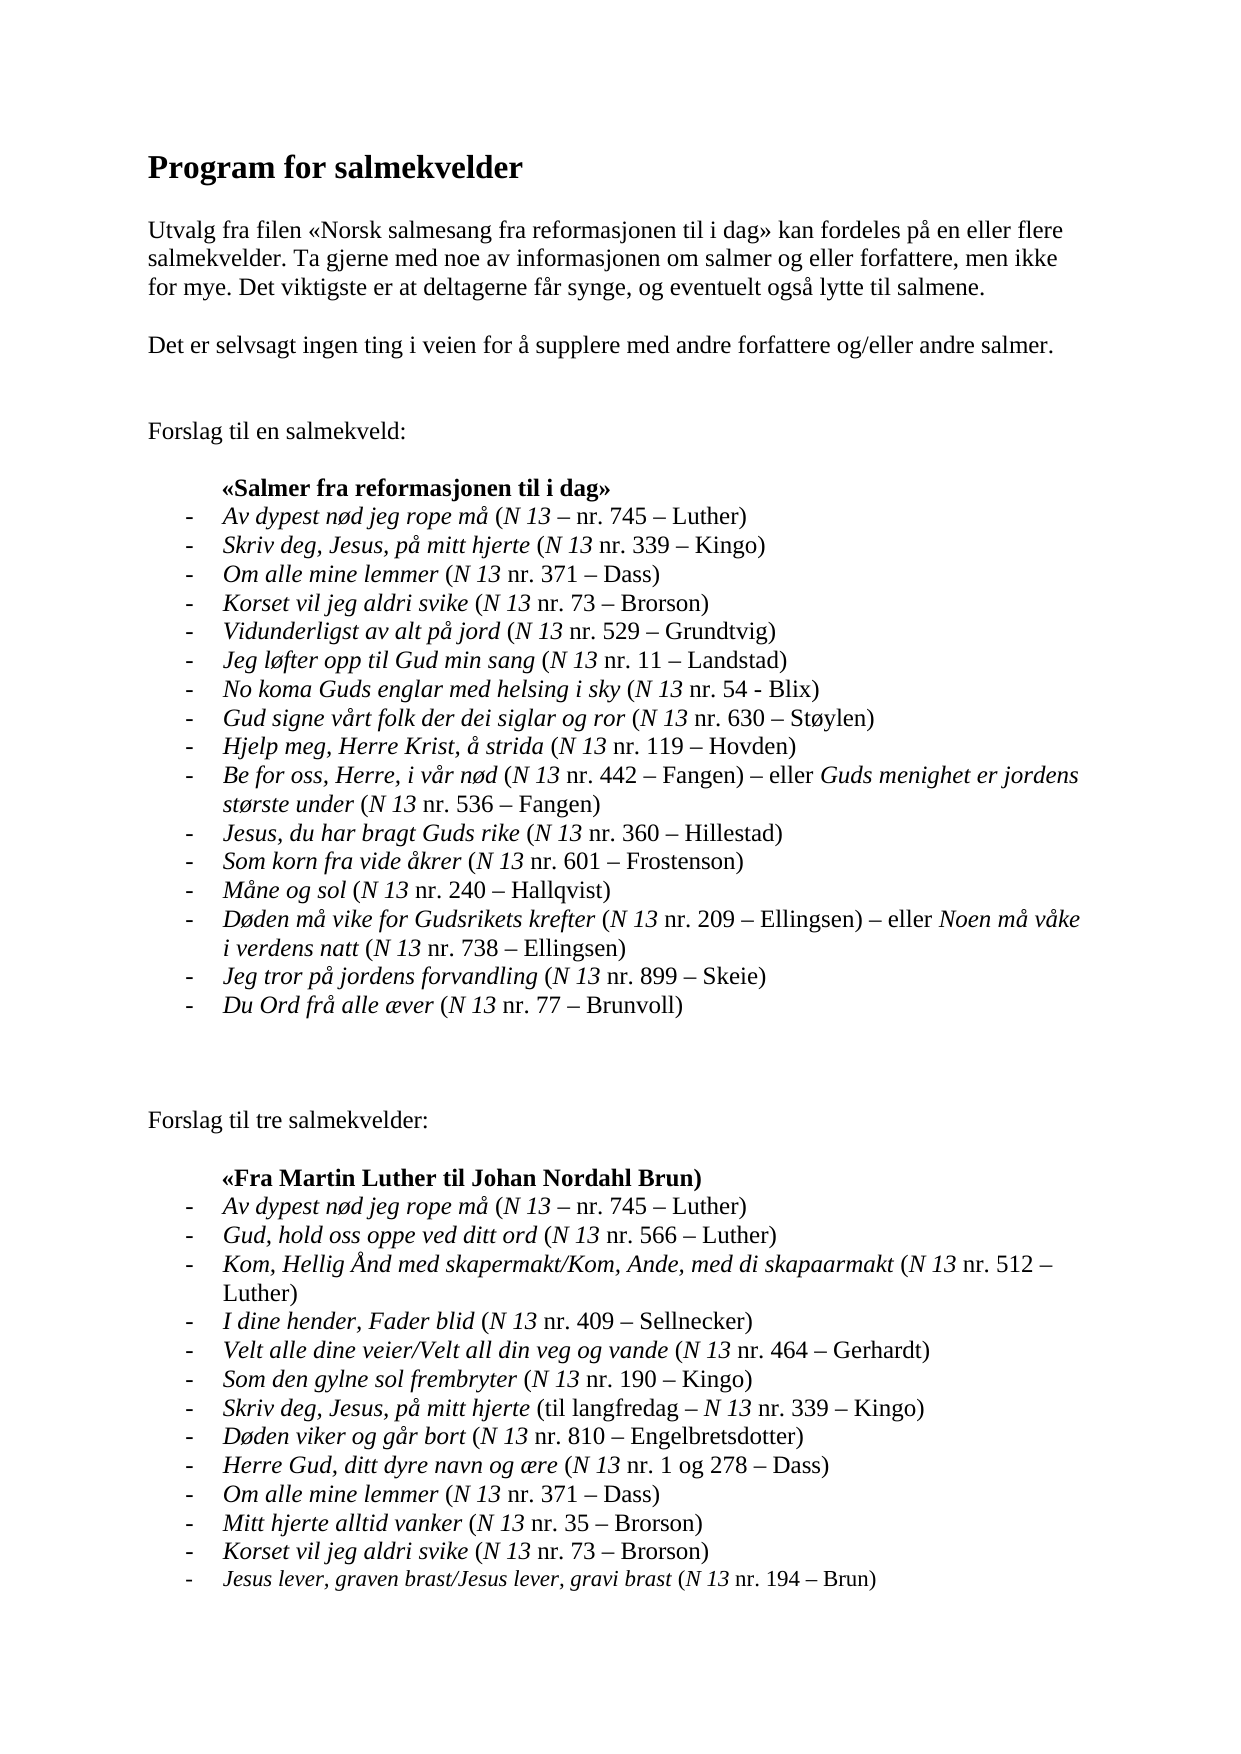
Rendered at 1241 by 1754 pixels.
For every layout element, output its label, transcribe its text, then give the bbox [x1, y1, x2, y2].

list Som korn fra vide åkrer (N 13 nr. 601 – Frostenson) [185, 846, 1093, 875]
list Gud, hold oss oppe ved ditt ord (N 13 nr. 566 – Luther) [185, 1220, 1093, 1249]
list Om alle mine lemmer (N 13 nr. 371 – Dass) [185, 1479, 1093, 1508]
list Gud signe vårt folk der dei siglar og ror (N 13 nr. 630 – Støylen) [185, 703, 1093, 731]
text Program for salmekvelder [148, 148, 1093, 186]
list Velt alle dine veier/Velt all din veg og vande (N 13 nr. 464 – Gerhardt) [185, 1335, 1093, 1364]
list Korset vil jeg aldri svike (N 13 nr. 73 – Brorson) [185, 588, 1093, 616]
list Skriv deg, Jesus, på mitt hjerte (N 13 nr. 339 – Kingo) [185, 530, 1093, 559]
list Av dypest nød jeg rope må (N 13 – nr. 745 – Luther) [185, 501, 1093, 530]
list I dine hender, Fader blid (N 13 nr. 409 – Sellnecker) [185, 1306, 1093, 1335]
list Mitt hjerte alltid vanker (N 13 nr. 35 – Brorson) [185, 1508, 1093, 1536]
list Skriv deg, Jesus, på mitt hjerte (til langfredag – N 13 nr. 339 – Kingo) [185, 1393, 1093, 1421]
list Korset vil jeg aldri svike (N 13 nr. 73 – Brorson) [185, 1536, 1093, 1565]
list Døden må vike for Gudsrikets krefter (N 13 nr. 209 – Ellingsen) – eller Noen må våke i verdens natt (N 13 nr. 738 – Ellingsen) [185, 904, 1093, 961]
list Jesus lever, graven brast/Jesus lever, gravi brast (N 13 nr. 194 – Brun) [185, 1565, 1093, 1592]
list Vidunderligst av alt på jord (N 13 nr. 529 – Grundtvig) [185, 616, 1093, 645]
text Det er selvsagt ingen ting i veien for å supplere med andre forfattere og/eller andre salmer. [148, 330, 1093, 358]
list Som den gylne sol frembryter (N 13 nr. 190 – Kingo) [185, 1364, 1093, 1393]
text «Fra Martin Luther til Johan Nordahl Brun) [148, 1163, 1093, 1191]
list Om alle mine lemmer (N 13 nr. 371 – Dass) [185, 559, 1093, 588]
text Forslag til en salmekveld: [148, 416, 1093, 445]
list Døden viker og går bort (N 13 nr. 810 – Engelbretsdotter) [185, 1421, 1093, 1450]
text Forslag til tre salmekvelder: [148, 1105, 1093, 1134]
list No koma Guds englar med helsing i sky (N 13 nr. 54 - Blix) [185, 674, 1093, 703]
list Du Ord frå alle æver (N 13 nr. 77 – Brunvoll) [185, 990, 1093, 1019]
list Herre Gud, ditt dyre navn og ære (N 13 nr. 1 og 278 – Dass) [185, 1450, 1093, 1479]
list Jeg tror på jordens forvandling (N 13 nr. 899 – Skeie) [185, 961, 1093, 990]
list Kom, Hellig Ånd med skapermakt/Kom, Ande, med di skapaarmakt (N 13 nr. 512 – Luther) [185, 1249, 1093, 1306]
list Jesus, du har bragt Guds rike (N 13 nr. 360 – Hillestad) [185, 818, 1093, 846]
text «Salmer fra reformasjonen til i dag» [148, 473, 1093, 501]
list Måne og sol (N 13 nr. 240 – Hallqvist) [185, 875, 1093, 904]
list Jeg løfter opp til Gud min sang (N 13 nr. 11 – Landstad) [185, 645, 1093, 674]
list Hjelp meg, Herre Krist, å strida (N 13 nr. 119 – Hovden) [185, 731, 1093, 760]
list Be for oss, Herre, i vår nød (N 13 nr. 442 – Fangen) – eller Guds menighet er jordens største under (N 13 nr. 536 – Fangen) [185, 760, 1093, 818]
list Av dypest nød jeg rope må (N 13 – nr. 745 – Luther) [185, 1191, 1093, 1220]
text Utvalg fra filen «Norsk salmesang fra reformasjonen til i dag» kan fordeles på en eller flere salmekvelder. Ta gjerne med noe av informasjonen om salmer og eller forfattere, men ikke for mye. Det viktigste er at deltagerne får synge, og eventuelt også lytte til salmene. [148, 215, 1093, 301]
